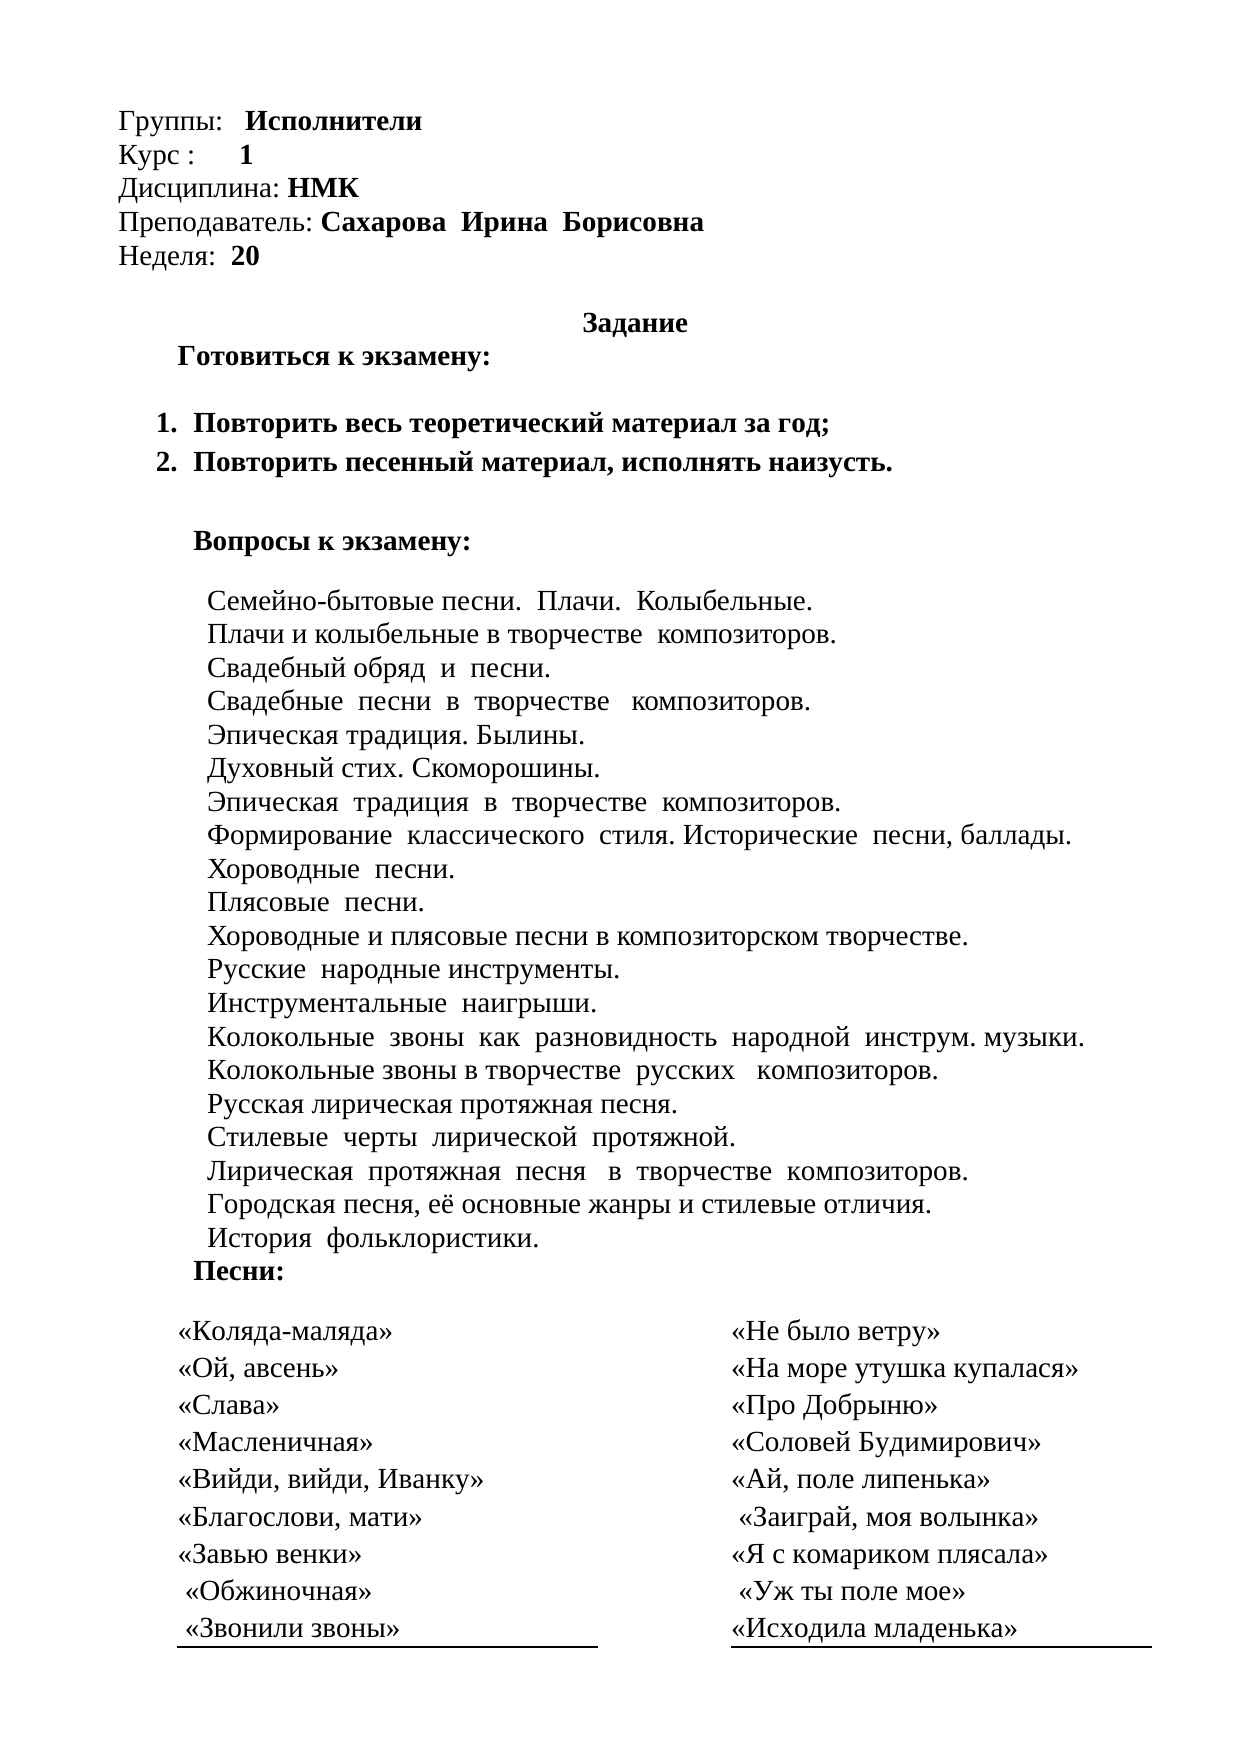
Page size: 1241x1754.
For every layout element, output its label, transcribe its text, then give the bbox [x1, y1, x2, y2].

text «Исходила младенька» [731, 1610, 1152, 1646]
text Хороводные и плясовые песни в композиторском творчестве. [207, 918, 1152, 952]
text «На море утушка купалася» [731, 1350, 1152, 1387]
text Дисциплина: НМК [118, 171, 1152, 204]
text «Завью венки» [177, 1536, 598, 1573]
list Песни: [193, 1253, 1152, 1287]
text Задание [118, 305, 1152, 338]
text Русские народные инструменты. [207, 952, 1152, 985]
text Преподаватель: Сахарова Ирина Борисовна [118, 204, 1152, 238]
list Повторить весь теоретический материал за год; [156, 405, 1152, 439]
list Колокольные звоны в творчестве русских композиторов. [207, 1052, 1152, 1086]
list Русская лирическая протяжная песня. [207, 1086, 1152, 1119]
text Курс : 1 [118, 137, 1152, 171]
text «Масленичная» [177, 1424, 598, 1462]
list Городская песня, её основные жанры и стилевые отличия. [207, 1186, 1152, 1220]
text «Коляда-маляда» [177, 1313, 598, 1350]
text Семейно-бытовые песни. Плачи. Колыбельные. [207, 583, 1152, 616]
text «Соловей Будимирович» [731, 1424, 1152, 1462]
text Плясовые песни. [207, 884, 1152, 918]
text «Уж ты поле мое» [731, 1573, 1152, 1610]
text «Слава» [177, 1387, 598, 1424]
text «Не было ветру» [731, 1313, 1152, 1350]
text Готовиться к экзамену: [177, 338, 1152, 372]
text Эпическая традиция. Былины. [207, 717, 1152, 750]
text Свадебные песни в творчестве композиторов. [207, 683, 1152, 717]
text «Про Добрыню» [731, 1387, 1152, 1424]
list История фольклористики. [207, 1220, 1152, 1253]
text Инструментальные наигрыши. [207, 985, 1152, 1019]
text «Ай, поле липенька» [731, 1462, 1152, 1499]
text «Заиграй, моя волынка» [731, 1499, 1152, 1536]
list Стилевые черты лирической протяжной. [207, 1119, 1152, 1153]
text Формирование классического стиля. Исторические песни, баллады. [207, 817, 1152, 851]
list Вопросы к экзамену: [193, 523, 1152, 557]
text Свадебный обряд и песни. [207, 650, 1152, 683]
text Группы: Исполнители [118, 103, 1152, 137]
text «Я с комариком плясала» [731, 1536, 1152, 1573]
list Колокольные звоны как разновидность народной инструм. музыки. [207, 1019, 1152, 1052]
text «Благослови, мати» [177, 1499, 598, 1536]
text «Ой, авсень» [177, 1350, 598, 1387]
text Неделя: 20 [118, 238, 1152, 271]
text «Вийди, вийди, Иванку» [177, 1462, 598, 1499]
text «Звонили звоны» [177, 1610, 598, 1646]
text Плачи и колыбельные в творчестве композиторов. [207, 616, 1152, 650]
text Хороводные песни. [207, 851, 1152, 884]
text Духовный стих. Скоморошины. [207, 750, 1152, 784]
list Лирическая протяжная песня в творчестве композиторов. [207, 1153, 1152, 1186]
text «Обжиночная» [177, 1573, 598, 1610]
text Эпическая традиция в творчестве композиторов. [207, 784, 1152, 817]
list Повторить песенный материал, исполнять наизусть. [156, 444, 1152, 477]
